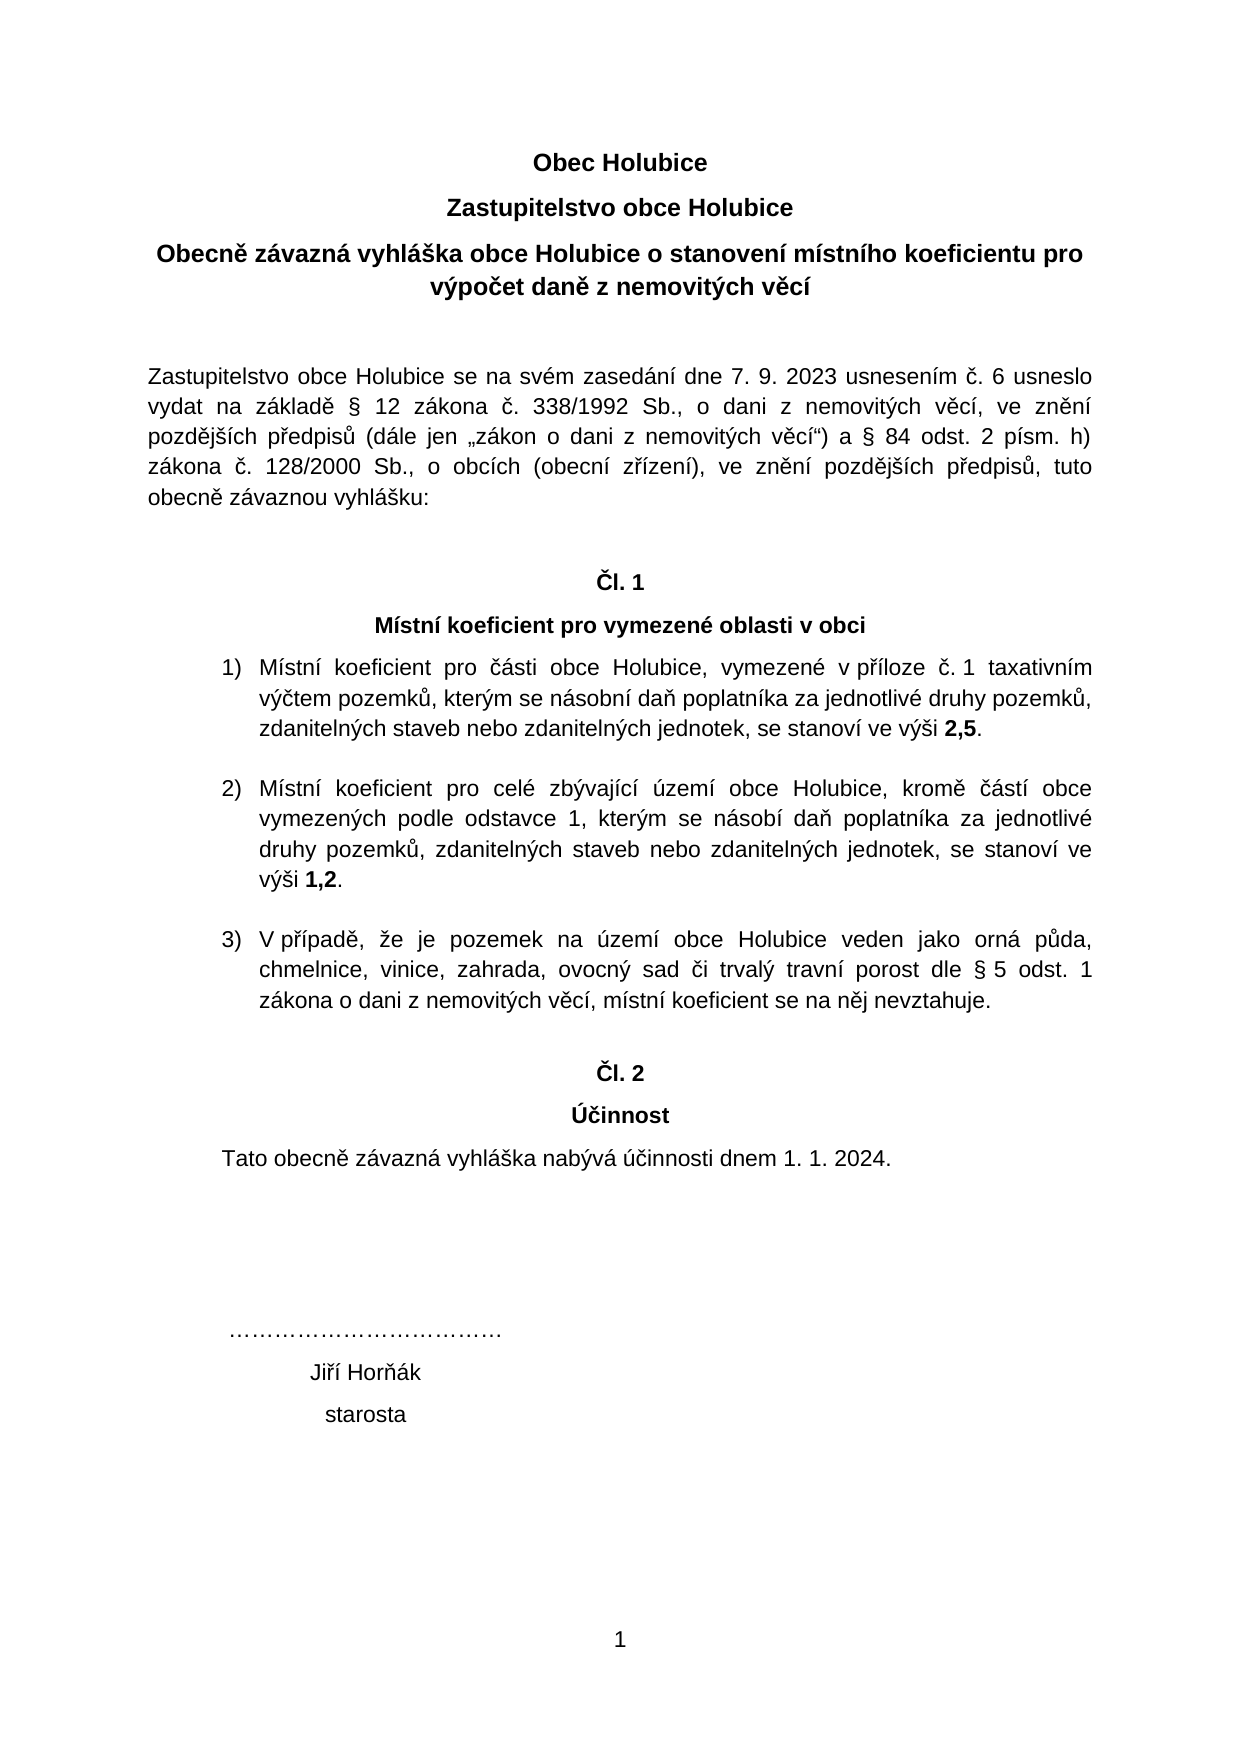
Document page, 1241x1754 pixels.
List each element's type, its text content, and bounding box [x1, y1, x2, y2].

text Obecně závazná vyhláška obce Holubice o stanovení místního koeficientu pro výpočet daně z nemovitých věcí [148, 239, 1093, 300]
text Tato obecně závazná vyhláška nabývá účinnosti dnem 1. 1. 2024. [148, 1145, 1093, 1171]
list Místní koeficient pro celé zbývající území obce Holubice, kromě částí obce vymezených podle odstavce 1, kterým se násobí daň poplatníka za jednotlivé druhy pozemků, zdanitelných staveb nebo zdanitelných jednotek, se stanoví ve výši 1,2. [221, 775, 1093, 892]
text Čl. 2 [148, 1059, 1093, 1086]
text Zastupitelstvo obce Holubice se na svém zasedání dne 7. 9. 2023 usnesením č. 6 usneslo vydat na základě § 12 zákona č. 338/1992 Sb., o dani z nemovitých věcí, ve znění pozdějších předpisů (dále jen „zákon o dani z nemovitých věcí“) a § 84 odst. 2 písm. h) zákona č. 128/2000 Sb., o obcích (obecní zřízení), ve znění pozdějších předpisů, tuto obecně závaznou vyhlášku: [148, 363, 1093, 510]
list V případě, že je pozemek na území obce Holubice veden jako orná půda, chmelnice, vinice, zahrada, ovocný sad či trvalý travní porost dle § 5 odst. 1 zákona o dani z nemovitých věcí, místní koeficient se na něj nevztahuje. [221, 926, 1093, 1013]
text starosta [148, 1401, 583, 1428]
text ……………………………… [148, 1316, 583, 1342]
text Čl. 1 [148, 569, 1093, 595]
text Účinnost [148, 1102, 1093, 1129]
text Jiří Horňák [148, 1358, 583, 1385]
text Obec Holubice [148, 148, 1093, 176]
text Místní koeficient pro vymezené oblasti v obci [148, 612, 1093, 638]
list Místní koeficient pro části obce Holubice, vymezené v příloze č. 1 taxativním výčtem pozemků, kterým se násobní daň poplatníka za jednotlivé druhy pozemků, zdanitelných staveb nebo zdanitelných jednotek, se stanoví ve výši 2,5. [221, 654, 1093, 741]
text Zastupitelstvo obce Holubice [148, 193, 1093, 222]
